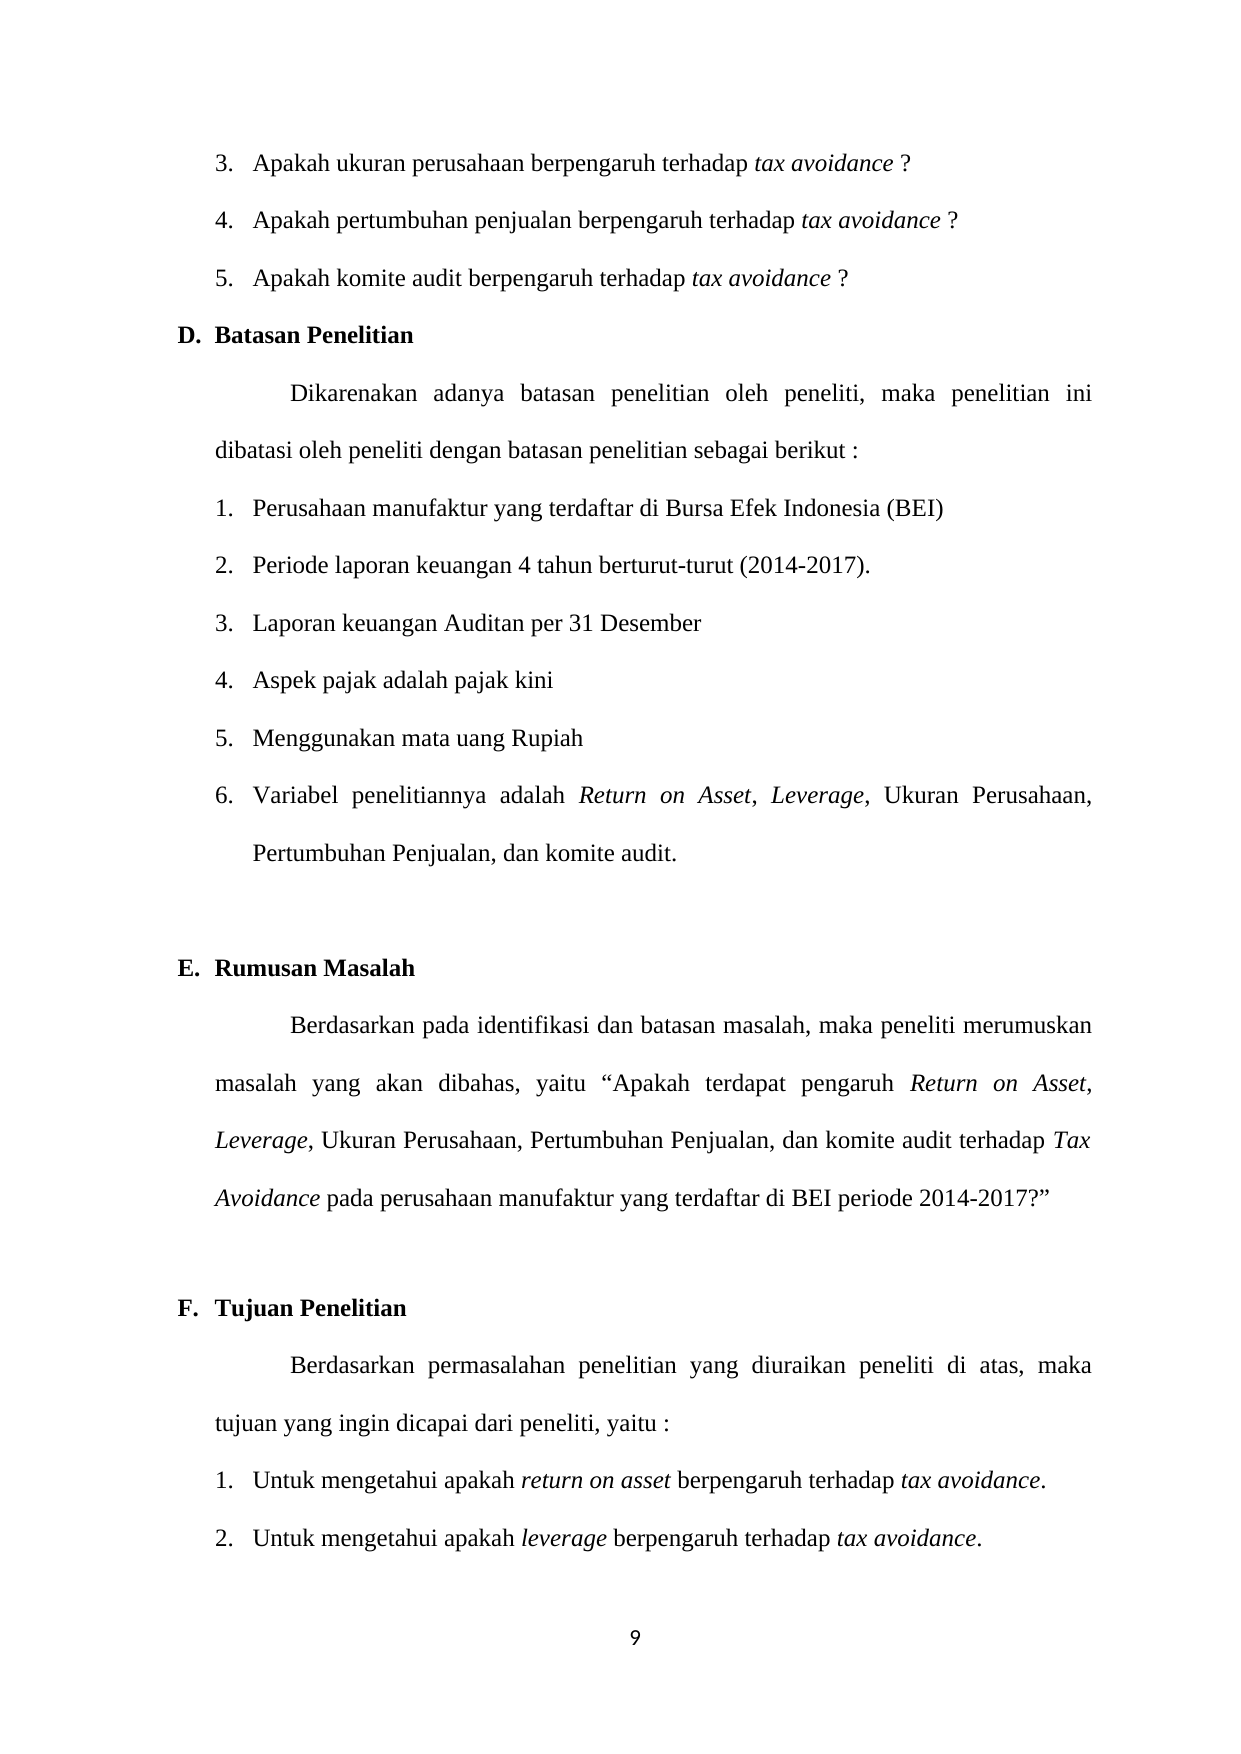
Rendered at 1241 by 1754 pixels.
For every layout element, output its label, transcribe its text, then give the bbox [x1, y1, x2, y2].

list Periode laporan keuangan 4 tahun berturut-turut (2014-2017). [215, 550, 1092, 579]
subtitle Batasan Penelitian [177, 320, 1092, 349]
list Laporan keuangan Auditan per 31 Desember [215, 608, 1092, 636]
list Menggunakan mata uang Rupiah [215, 723, 1092, 751]
list Aspek pajak adalah pajak kini [215, 665, 1092, 694]
list Apakah ukuran perusahaan berpengaruh terhadap tax avoidance ? [215, 148, 1092, 176]
list Perusahaan manufaktur yang terdaftar di Bursa Efek Indonesia (BEI) [215, 493, 1092, 521]
subtitle Tujuan Penelitian [177, 1293, 1092, 1322]
list Apakah pertumbuhan penjualan berpengaruh terhadap tax avoidance ? [215, 205, 1092, 234]
subtitle Rumusan Masalah [177, 953, 1092, 981]
list Apakah komite audit berpengaruh terhadap tax avoidance ? [215, 263, 1092, 291]
list Untuk mengetahui apakah return on asset berpengaruh terhadap tax avoidance. [215, 1465, 1092, 1494]
text Dikarenakan adanya batasan penelitian oleh peneliti, maka penelitian ini dibatasi oleh peneliti dengan batasan penelitian sebagai berikut : [215, 378, 1092, 464]
list Berdasarkan pada identifikasi dan batasan masalah, maka peneliti merumuskan masalah yang akan dibahas, yaitu “Apakah terdapat pengaruh Return on Asset, Leverage, Ukuran Perusahaan, Pertumbuhan Penjualan, dan komite audit terhadap Tax Avoidance pada perusahaan manufaktur yang terdaftar di BEI periode 2014-2017?” [215, 1010, 1092, 1211]
list Untuk mengetahui apakah leverage berpengaruh terhadap tax avoidance. [215, 1523, 1092, 1552]
list Variabel penelitiannya adalah Return on Asset, Leverage, Ukuran Perusahaan, Pertumbuhan Penjualan, dan komite audit. [215, 780, 1092, 866]
text Berdasarkan permasalahan penelitian yang diuraikan peneliti di atas, maka tujuan yang ingin dicapai dari peneliti, yaitu : [215, 1350, 1092, 1437]
